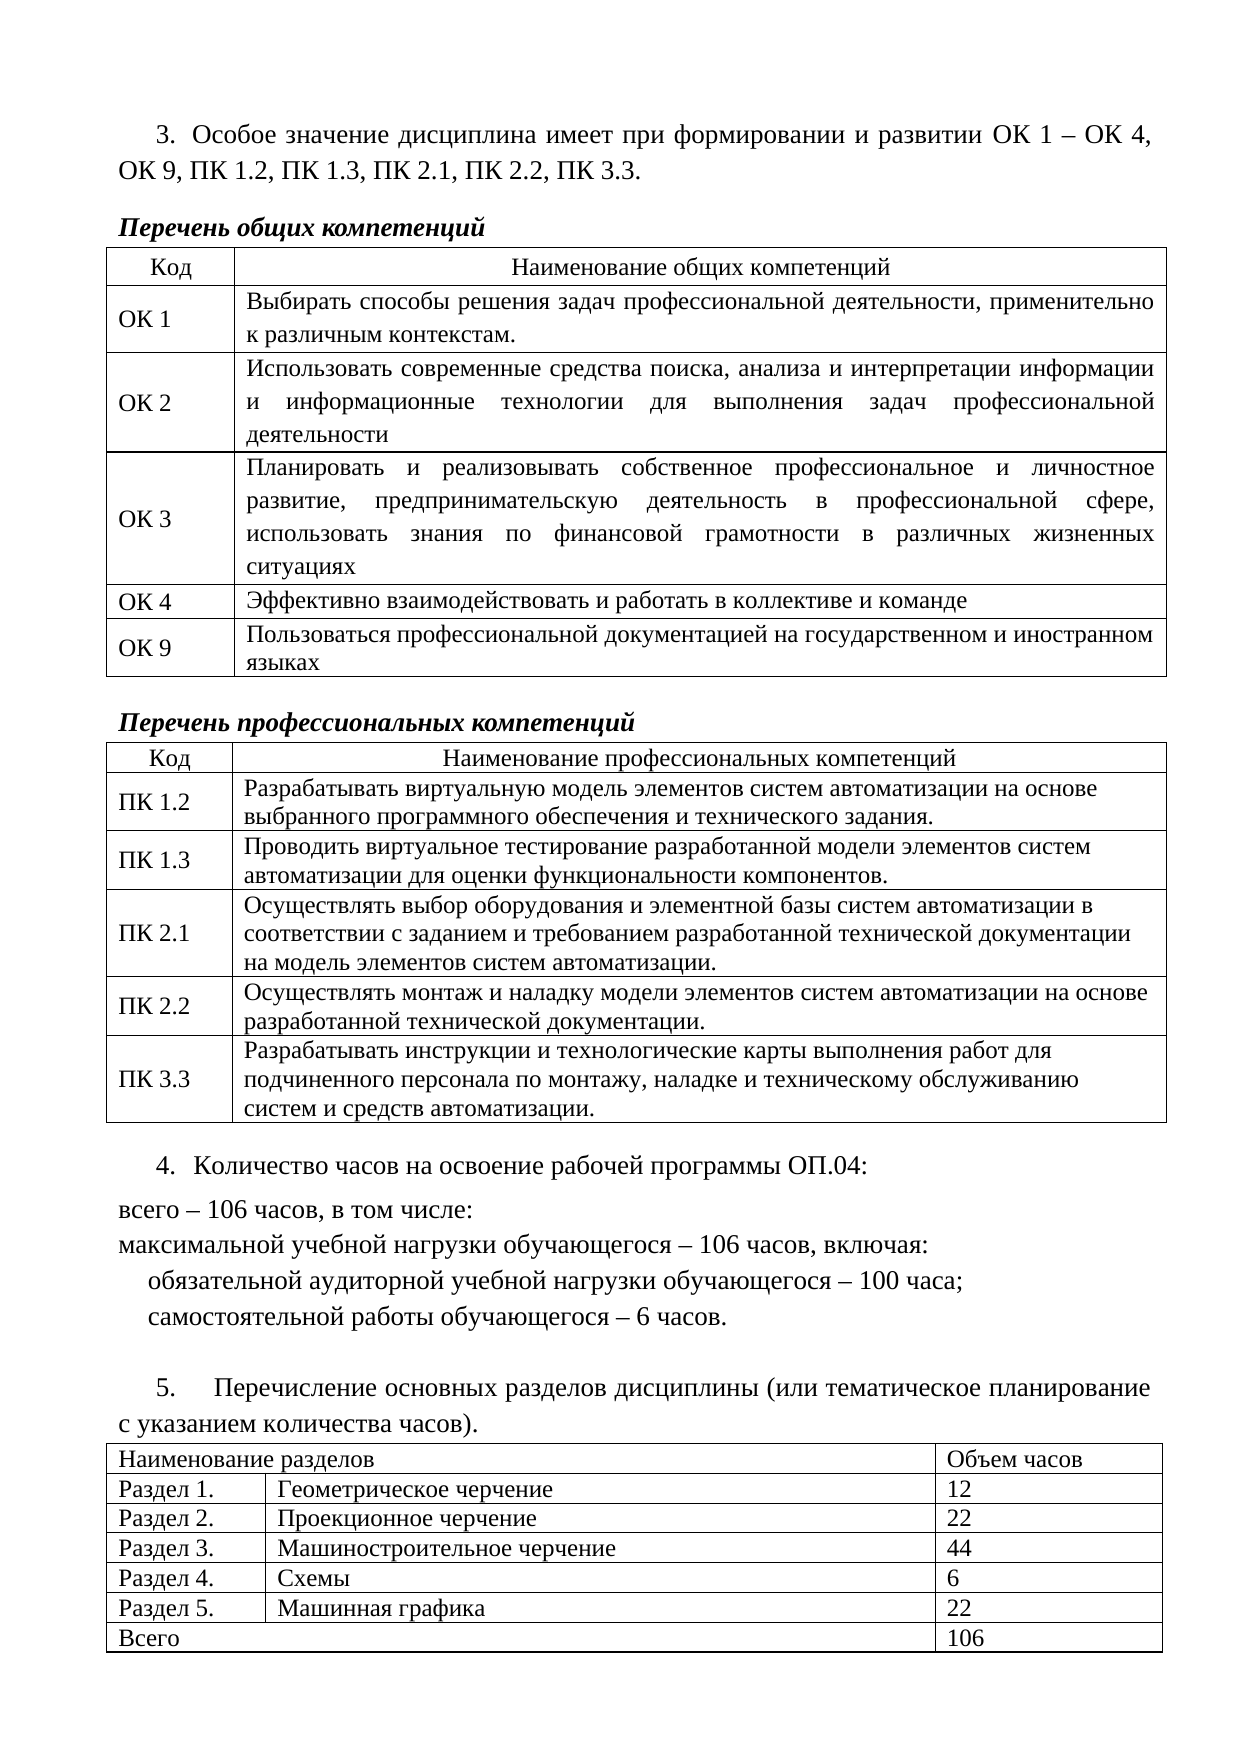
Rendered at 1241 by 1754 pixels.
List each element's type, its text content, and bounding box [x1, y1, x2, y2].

text всего – 106 часов, в том числе: [118, 1193, 1152, 1224]
table_header Код [107, 248, 234, 285]
table_cell Раздел 3. [107, 1533, 265, 1562]
subtitle Перечень общих компетенций [118, 212, 1152, 243]
table_cell ПК 1.2 [107, 773, 232, 830]
table_cell Разрабатывать виртуальную модель элементов систем автоматизации на основе выбранного программного обеспечения и технического задания. [233, 773, 1166, 830]
table_cell Схемы [266, 1563, 935, 1592]
table_cell 22 [936, 1504, 1162, 1532]
table_header Наименование общих компетенций [235, 248, 1166, 285]
subtitle Перечень профессиональных компетенций [118, 706, 1152, 737]
list Количество часов на освоение рабочей программы ОП.04: [156, 1149, 1152, 1180]
table_cell Проводить виртуальное тестирование разработанной модели элементов систем автоматизации для оценки функциональности компонентов. [233, 831, 1166, 889]
text максимальной учебной нагрузки обучающегося – 106 часов, включая: [118, 1228, 1152, 1260]
table_cell ПК 3.3 [107, 1036, 232, 1122]
table_cell Осуществлять выбор оборудования и элементной базы систем автоматизации в соответствии с заданием и требованием разработанной технической документации на модель элементов систем автоматизации. [233, 890, 1166, 976]
table_cell Раздел 4. [107, 1563, 265, 1592]
table_cell 106 [936, 1623, 1162, 1651]
table_cell 6 [936, 1563, 1162, 1592]
table_cell Всего [107, 1623, 935, 1651]
table_cell Использовать современные средства поиска, анализа и интерпретации информации и информационные технологии для выполнения задач профессиональной деятельности [235, 353, 1166, 451]
list Особое значение дисциплина имеет при формировании и развитии ОК 1 – ОК 4, ОК 9, ПК 1.2, ПК 1.3, ПК 2.1, ПК 2.2, ПК 3.3. [118, 118, 1152, 185]
table_cell Проекционное черчение [266, 1504, 935, 1532]
table_cell 12 [936, 1474, 1162, 1502]
table_cell Раздел 5. [107, 1593, 265, 1622]
table_cell Планировать и реализовывать собственное профессиональное и личностное развитие, предпринимательскую деятельность в профессиональной сфере, использовать знания по финансовой грамотности в различных жизненных ситуациях [235, 453, 1166, 584]
text самостоятельной работы обучающегося – 6 часов. [148, 1300, 1152, 1331]
table_cell Эффективно взаимодействовать и работать в коллективе и команде [235, 585, 1166, 618]
table_cell Выбирать способы решения задач профессиональной деятельности, применительно к различным контекстам. [235, 286, 1166, 352]
table_cell 22 [936, 1593, 1162, 1622]
table_cell ОК 4 [107, 585, 234, 618]
table_header Объем часов [936, 1444, 1162, 1473]
table_header Код [107, 743, 232, 772]
table_cell Пользоваться профессиональной документацией на государственном и иностранном языках [235, 619, 1166, 676]
table_cell ОК 3 [107, 453, 234, 584]
table_cell ПК 2.2 [107, 977, 232, 1034]
table_cell Геометрическое черчение [266, 1474, 935, 1502]
table_cell ОК 9 [107, 619, 234, 676]
table_cell ОК 1 [107, 286, 234, 352]
table_cell Раздел 1. [107, 1474, 265, 1502]
table_header Наименование разделов [107, 1444, 935, 1473]
table_cell ПК 1.3 [107, 831, 232, 889]
table_cell Разрабатывать инструкции и технологические карты выполнения работ для подчиненного персонала по монтажу, наладке и техническому обслуживанию систем и средств автоматизации. [233, 1036, 1166, 1122]
table_cell ПК 2.1 [107, 890, 232, 976]
table_cell Раздел 2. [107, 1504, 265, 1532]
text обязательной аудиторной учебной нагрузки обучающегося – 100 часа; [148, 1264, 1152, 1295]
table_cell 44 [936, 1533, 1162, 1562]
table_cell ОК 2 [107, 353, 234, 451]
table_cell Осуществлять монтаж и наладку модели элементов систем автоматизации на основе разработанной технической документации. [233, 977, 1166, 1034]
list Перечисление основных разделов дисциплины (или тематическое планирование с указанием количества часов). [118, 1371, 1152, 1438]
table_cell Машиностроительное черчение [266, 1533, 935, 1562]
table_header Наименование профессиональных компетенций [233, 743, 1166, 772]
table_cell Машинная графика [266, 1593, 935, 1622]
